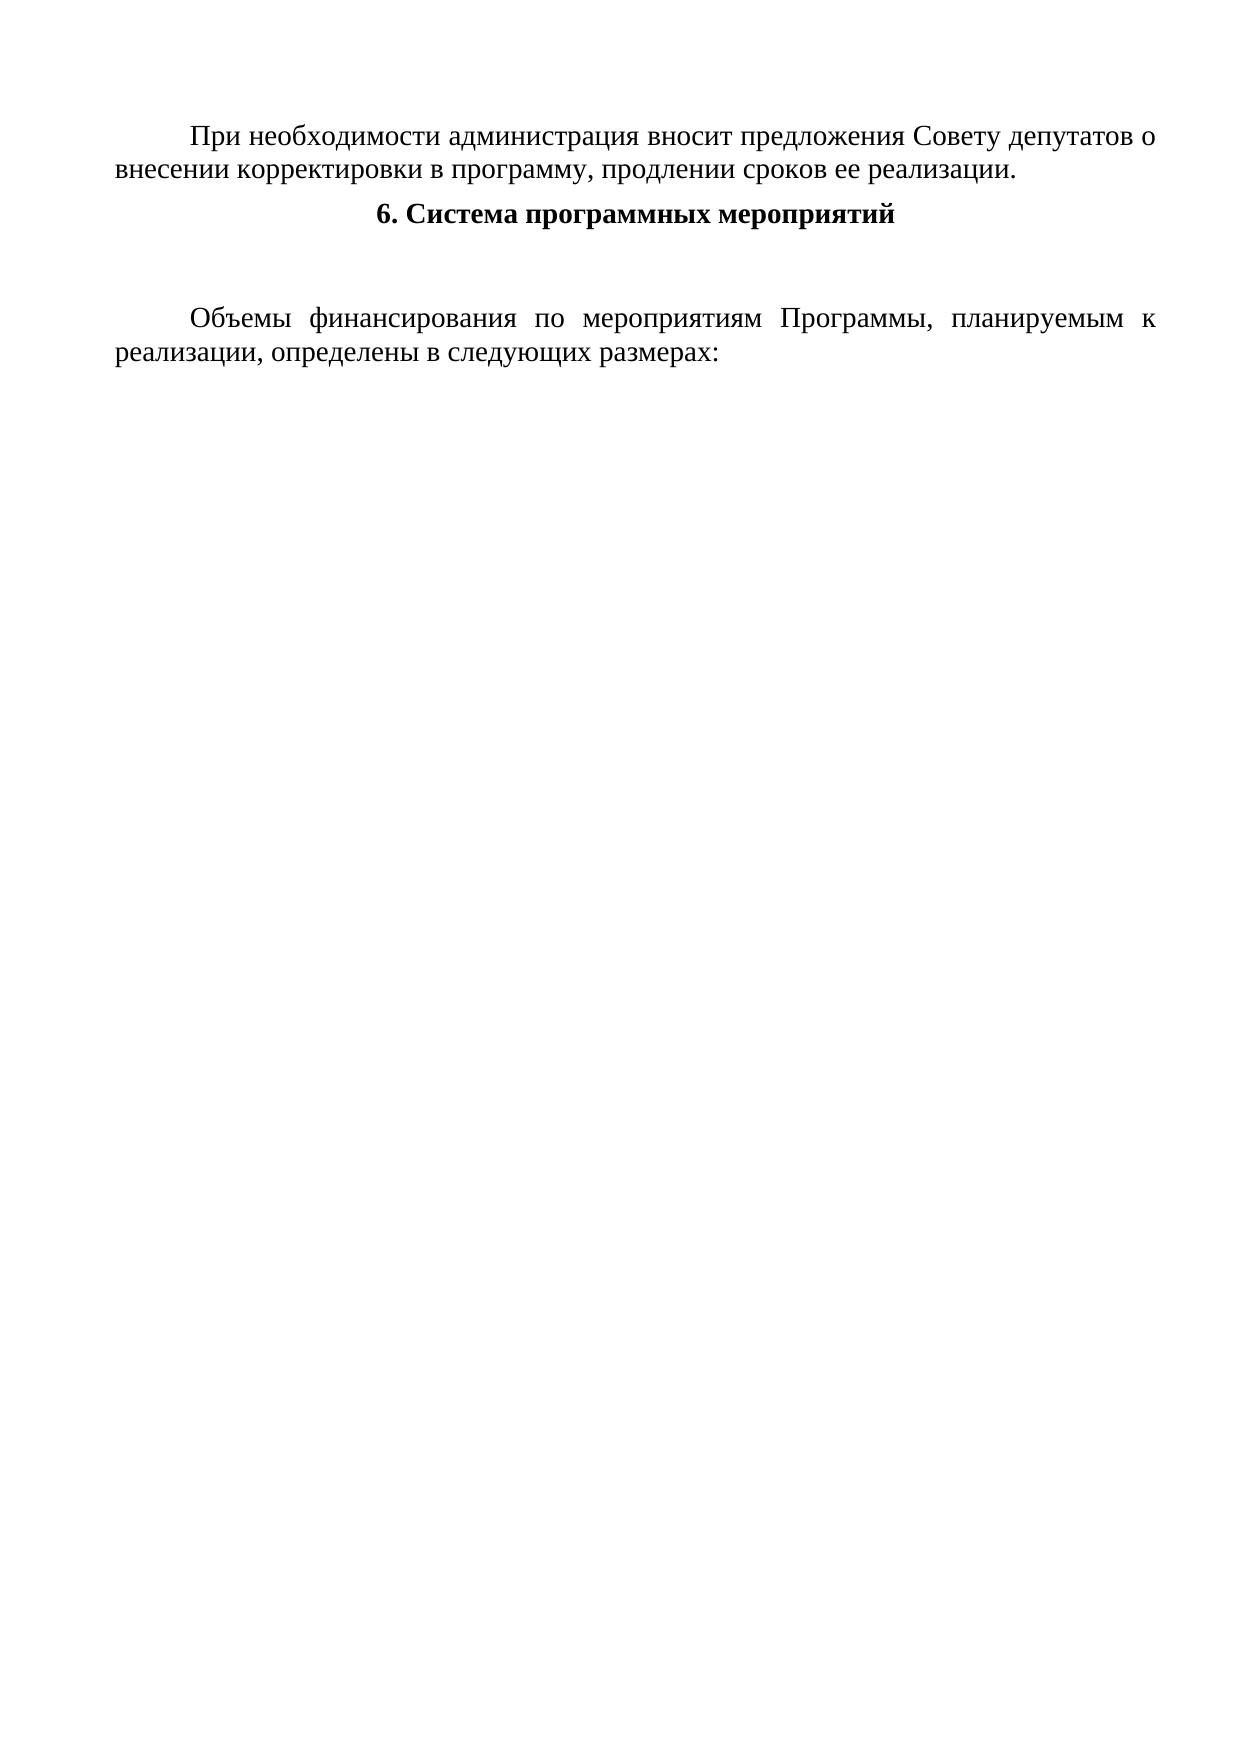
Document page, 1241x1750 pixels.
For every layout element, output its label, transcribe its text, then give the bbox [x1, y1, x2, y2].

text При необходимости администрация вносит предложения Совету депутатов о внесении корректировки в программу, продлении сроков ее реализации. [114, 118, 1157, 185]
subtitle 6. Система программных мероприятий [114, 196, 1157, 230]
text Объемы финансирования по мероприятиям Программы, планируемым к реализации, определены в следующих размерах: [114, 300, 1157, 367]
